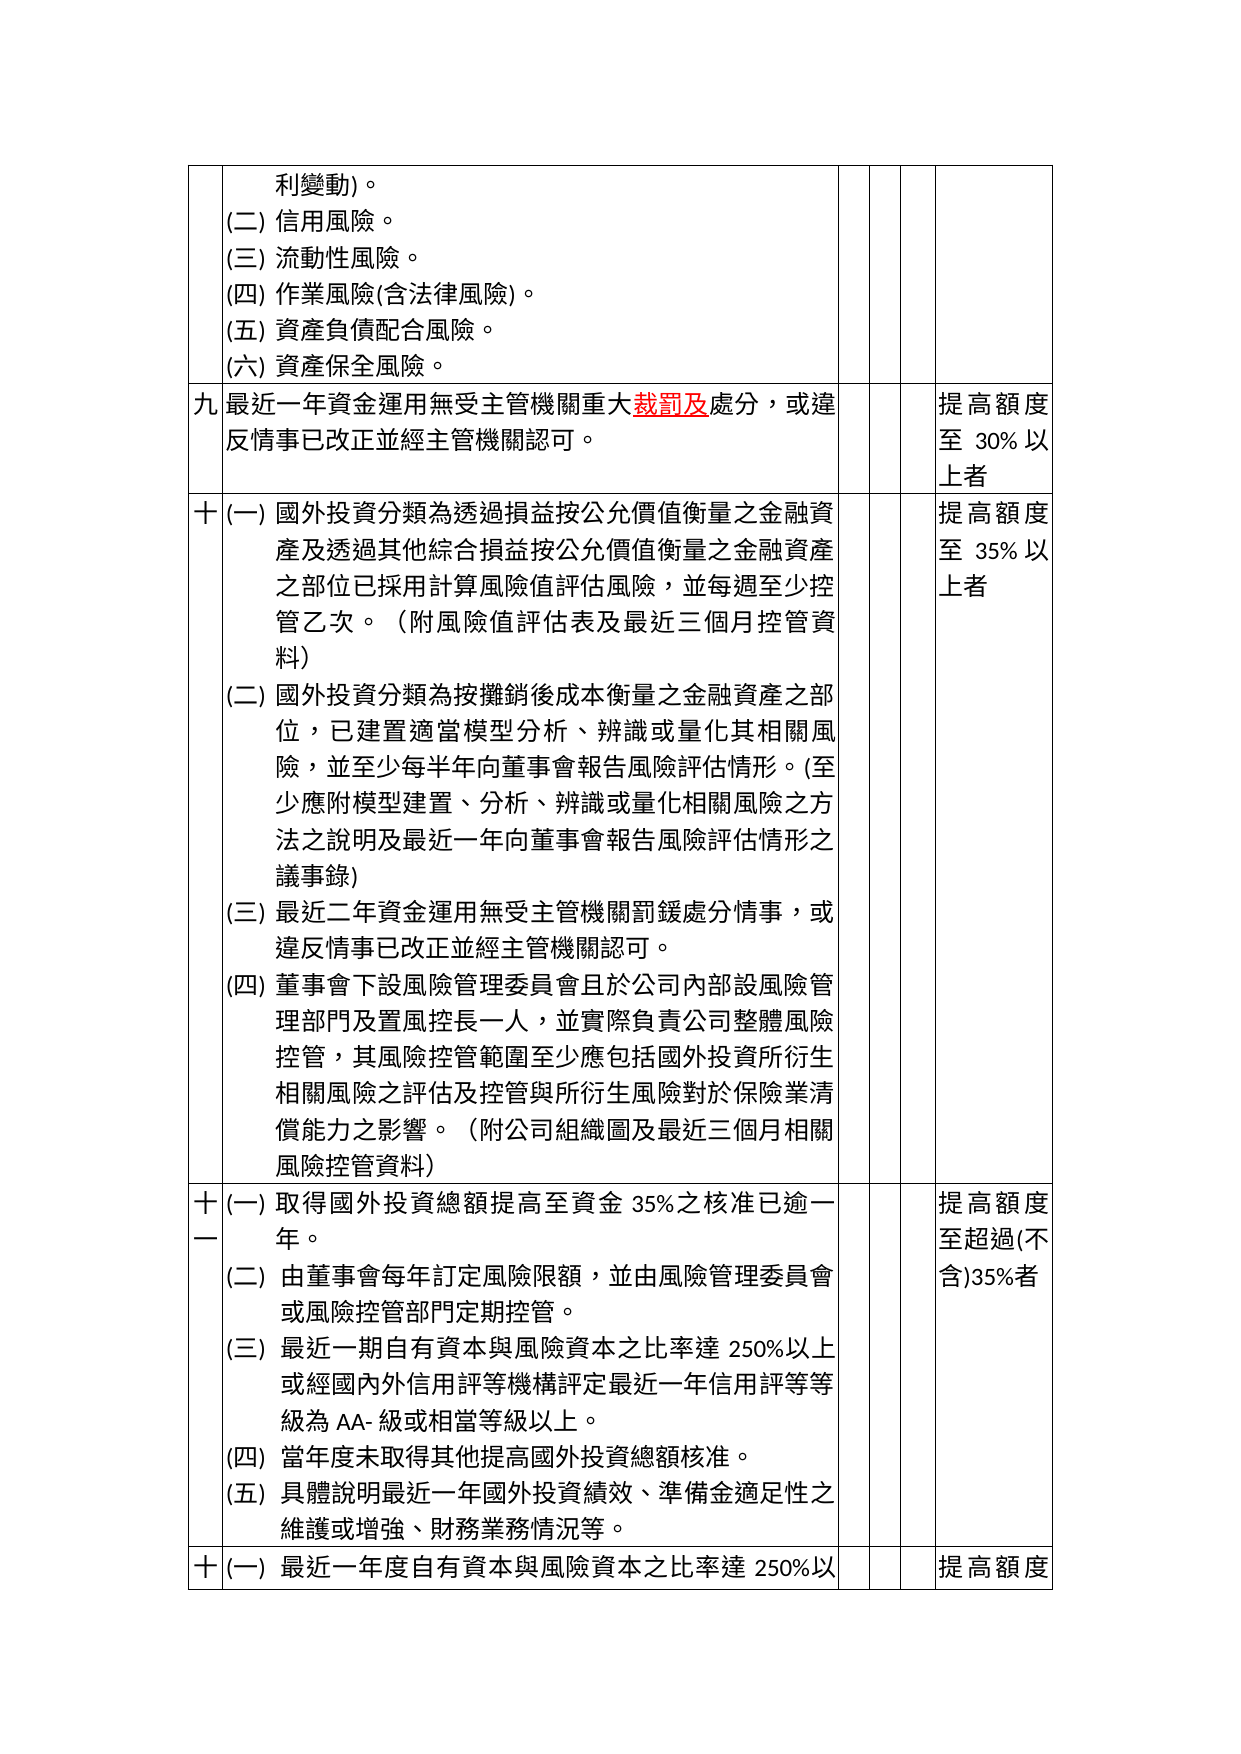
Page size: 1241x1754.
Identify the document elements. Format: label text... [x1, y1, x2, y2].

table_cell 十 [189, 494, 222, 1183]
table_cell 提高額度至35%以上者 [936, 494, 1052, 1183]
table_cell 八 [189, 166, 222, 383]
table_cell [839, 494, 869, 1183]
table_cell [870, 384, 900, 493]
table_cell [870, 1547, 900, 1588]
table_cell [839, 1184, 869, 1546]
table_cell [839, 384, 869, 493]
table_cell [901, 166, 935, 383]
table_cell [839, 166, 869, 383]
table_cell 九 [189, 384, 222, 493]
table_cell [901, 384, 935, 493]
table_cell [839, 1547, 869, 1588]
table_cell 國外投資分類為透過損益按公允價值衡量之金融資產及透過其他綜合損益按公允價值衡量之金融資產之部位已採用計算風險值評估風險，並每週至少控管乙次。（附風險值評估表及最近三個月控管資料） 國外投資分類為按攤銷後成本衡量之金融資產之部位，已建置適當模型分析、辨識或量化其相關風險，並至少每半年向董事會報告風險評估情形。(至少應附模型建置、分析、辨識或量化相關風險之方法之說明及最近一年向董事會報告風險評估情形之議事錄) 最近二年資金運用無受主管機關罰鍰處分情事，或違反情事已改正並經主管機關認可。 董事會下設風險管理委員會且於公司內部設風險管理部門及置風控長一人，並實際負責公司整體風險控管，其風險控管範圍至少應包括國外投資所衍生相關風險之評估及控管與所衍生風險對於保險業清償能力之影響。（附公司組織圖及最近三個月相關風險控管資料） [223, 494, 838, 1183]
table_cell 十一 [189, 1184, 222, 1546]
table_cell [870, 1184, 900, 1546]
table_cell 最近一年資金運用無受主管機關重大裁罰及處分，或違反情事已改正並經主管機關認可。 [223, 384, 838, 493]
table_cell [870, 494, 900, 1183]
table_cell [901, 494, 935, 1183]
table_cell 十二 [189, 1547, 222, 1588]
table_cell [870, 166, 900, 383]
table_cell 提高額度至30%以上者 [936, 384, 1052, 493]
table_cell 取得國外投資總額提高至資金35%之核准已逾一年。 由董事會每年訂定風險限額，並由風險管理委員會或風險控管部門定期控管。 最近一期自有資本與風險資本之比率達250%以上或經國內外信用評等機構評定最近一年信用評等等級為 AA- 級或相當等級以上。 當年度未取得其他提高國外投資總額核准。 具體說明最近一年國外投資績效、準備金適足性之維護或增強、財務業務情況等。 [223, 1184, 838, 1546]
table_cell [901, 1184, 935, 1546]
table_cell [223, 166, 838, 383]
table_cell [223, 1547, 838, 1588]
table_cell 提高額度至超過(不含)35%者 [936, 1184, 1052, 1546]
table_cell [901, 1547, 935, 1588]
table_cell 提高額度至超過(不含)40%者 [936, 1547, 1052, 1588]
